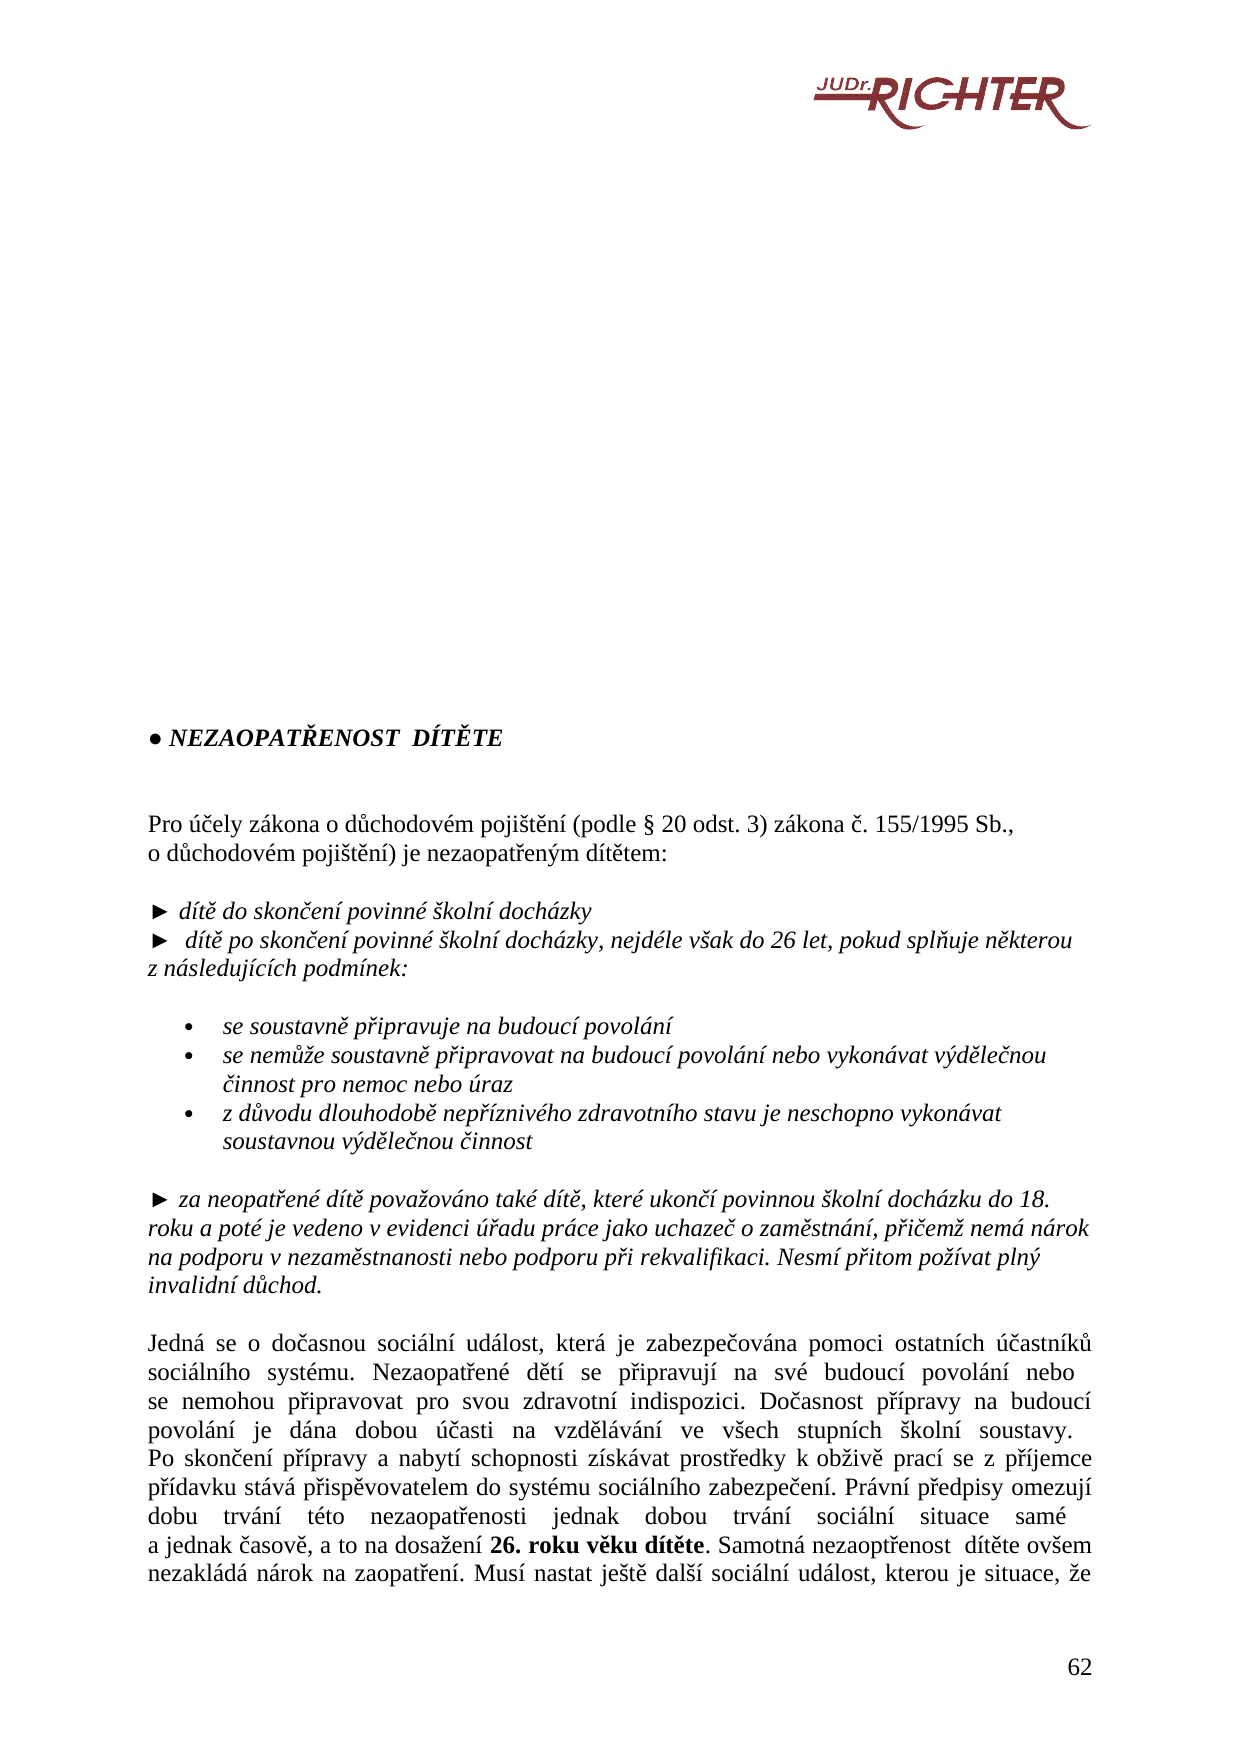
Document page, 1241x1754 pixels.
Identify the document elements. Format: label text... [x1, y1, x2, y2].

text ► dítě po skončení povinné školní docházky, nejdéle však do 26 let, pokud splňuje některou z následujících podmínek: [148, 925, 1093, 982]
text Pro účely zákona o důchodovém pojištění (podle § 20 odst. 3) zákona č. 155/1995 Sb., o důchodovém pojištění) je nezaopatřeným dítětem: [148, 809, 1093, 867]
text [148, 1328, 1093, 1587]
picture [813, 73, 1093, 130]
text ► dítě do skončení povinné školní docházky [148, 896, 1093, 925]
list se soustavně připravuje na budoucí povolání [185, 1011, 1093, 1040]
list se nemůže soustavně připravovat na budoucí povolání nebo vykonávat výdělečnou činnost pro nemoc nebo úraz [185, 1040, 1093, 1098]
text ► za neopatřené dítě považováno také dítě, které ukončí povinnou školní docházku do 18. roku a poté je vedeno v evidenci úřadu práce jako uchazeč o zaměstnání, přičemž nemá nárok na podporu v nezaměstnanosti nebo podporu při rekvalifikaci. Nesmí přitom požívat plný invalidní důchod. [148, 1184, 1093, 1299]
text ● NEZAOPATŘENOST DÍTĚTE [148, 723, 1093, 751]
list z důvodu dlouhodobě nepříznivého zdravotního stavu je neschopno vykonávat soustavnou výdělečnou činnost [185, 1098, 1093, 1155]
